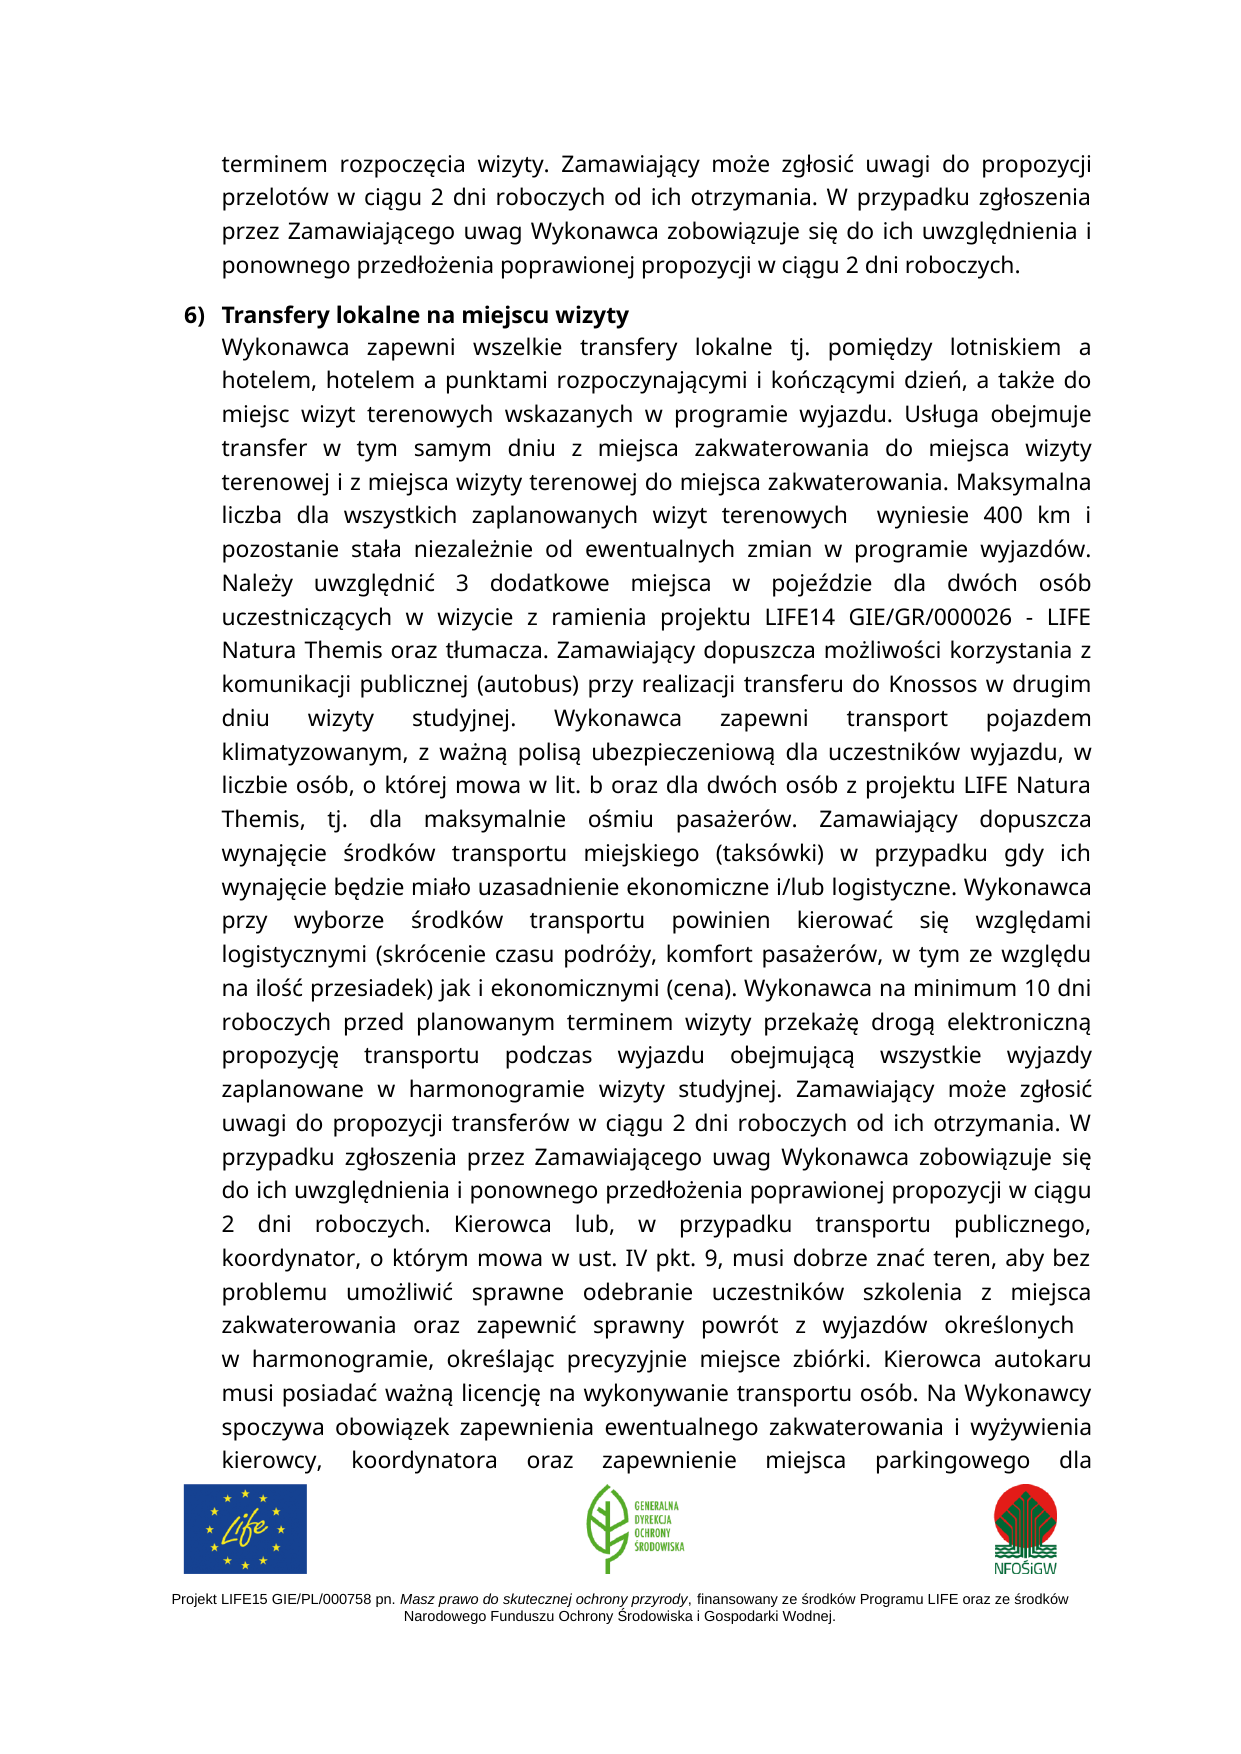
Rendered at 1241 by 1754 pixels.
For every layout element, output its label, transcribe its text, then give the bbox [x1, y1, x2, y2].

picture [183, 1484, 1057, 1574]
list Transfery lokalne na miejscu wizyty [184, 299, 1093, 331]
